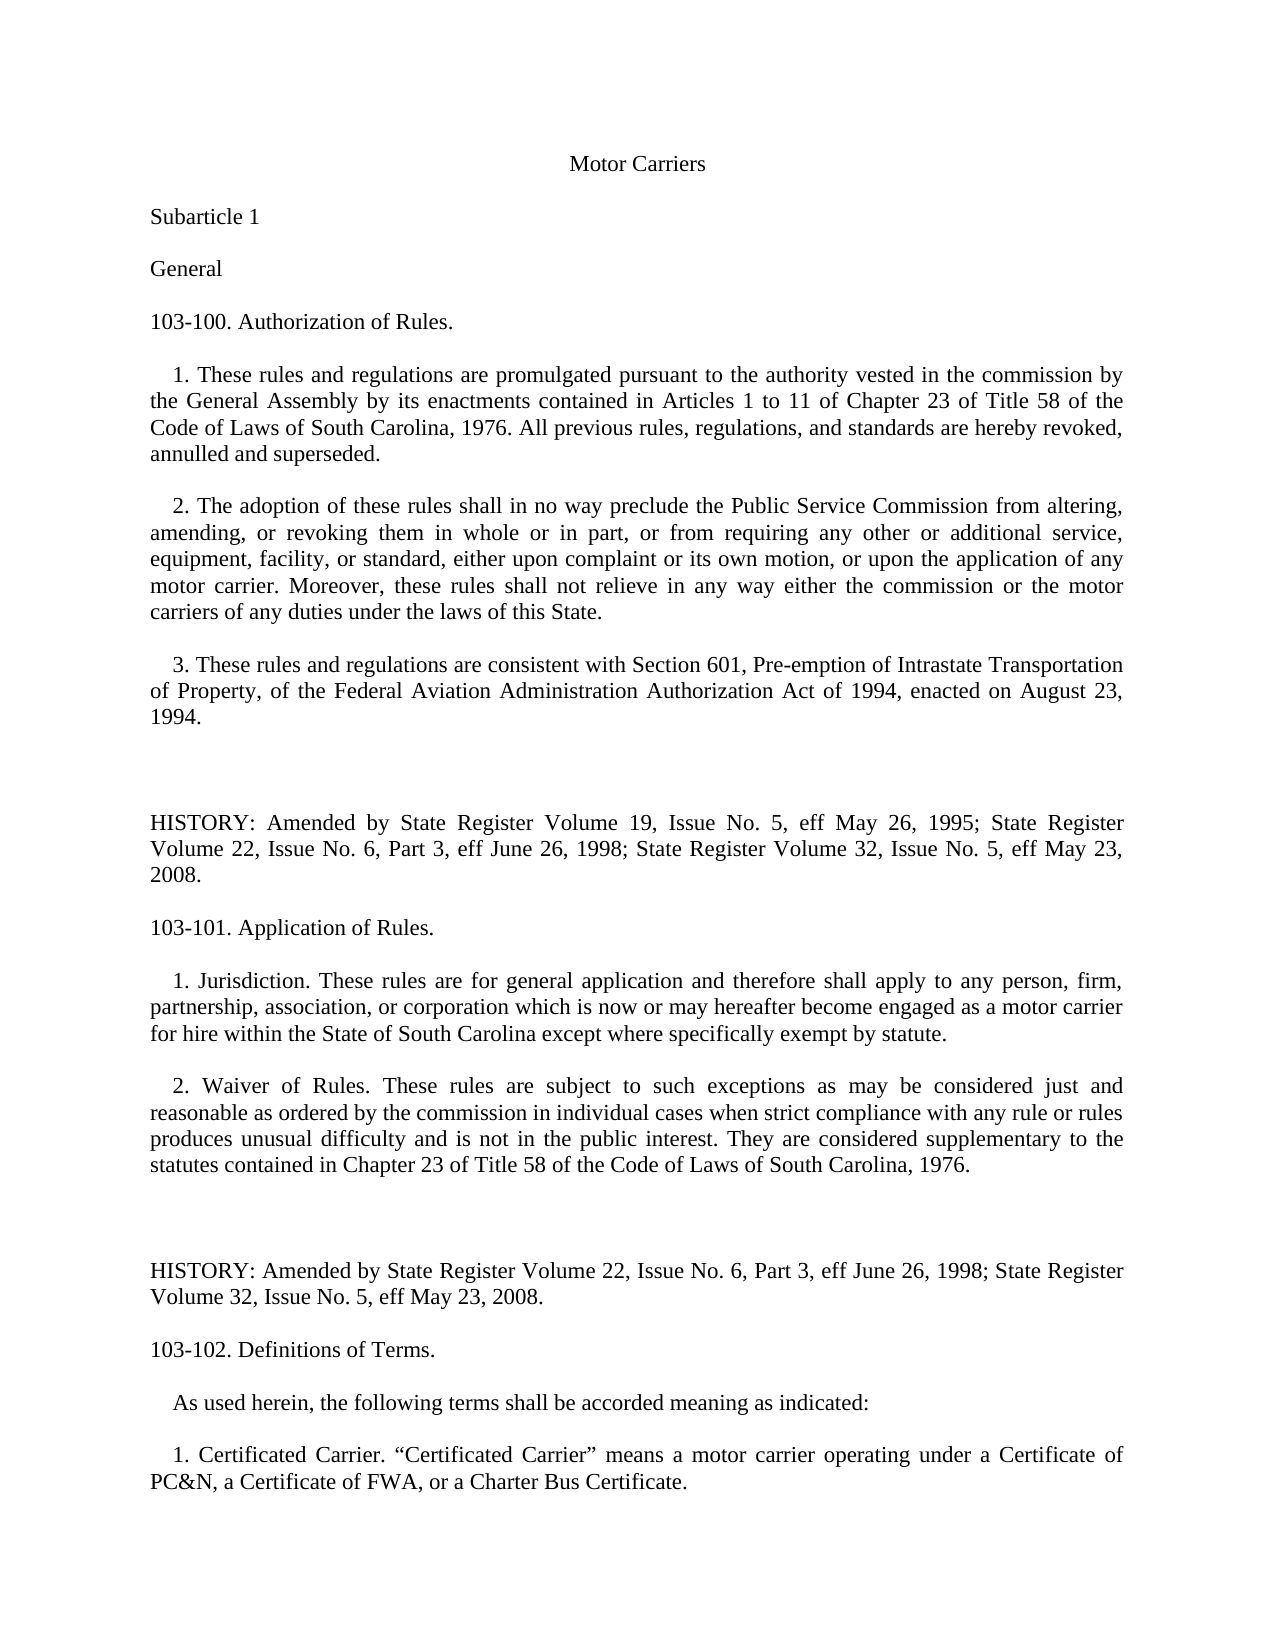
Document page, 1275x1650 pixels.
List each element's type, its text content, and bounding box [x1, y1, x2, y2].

text Motor Carriers [150, 150, 1125, 176]
text 2. Waiver of Rules. These rules are subject to such exceptions as may be considered just and reasonable as ordered by the commission in individual cases when strict compliance with any rule or rules produces unusual difficulty and is not in the public interest. They are considered supplementary to the statutes contained in Chapter 23 of Title 58 of the Code of Laws of South Carolina, 1976. [150, 1072, 1125, 1178]
text 3. These rules and regulations are consistent with Section 601, Pre-emption of Intrastate Transportation of Property, of the Federal Aviation Administration Authorization Act of 1994, enacted on August 23, 1994. [150, 651, 1125, 730]
text Subarticle 1 [150, 203, 1125, 229]
text HISTORY: Amended by State Register Volume 19, Issue No. 5, eff May 26, 1995; State Register Volume 22, Issue No. 6, Part 3, eff June 26, 1998; State Register Volume 32, Issue No. 5, eff May 23, 2008. [150, 809, 1125, 888]
text 103-101. Application of Rules. [150, 914, 1125, 941]
text 103-100. Authorization of Rules. [150, 308, 1125, 334]
text As used herein, the following terms shall be accorded meaning as indicated: [150, 1389, 1125, 1415]
text 2. The adoption of these rules shall in no way preclude the Public Service Commission from altering, amending, or revoking them in whole or in part, or from requiring any other or additional service, equipment, facility, or standard, either upon complaint or its own motion, or upon the application of any motor carrier. Moreover, these rules shall not relieve in any way either the commission or the motor carriers of any duties under the laws of this State. [150, 493, 1125, 624]
text General [150, 255, 1125, 282]
text 103-102. Definitions of Terms. [150, 1336, 1125, 1362]
text 1. Certificated Carrier. “Certificated Carrier” means a motor carrier operating under a Certificate of PC&N, a Certificate of FWA, or a Charter Bus Certificate. [150, 1441, 1125, 1494]
text 1. These rules and regulations are promulgated pursuant to the authority vested in the commission by the General Assembly by its enactments contained in Articles 1 to 11 of Chapter 23 of Title 58 of the Code of Laws of South Carolina, 1976. All previous rules, regulations, and standards are hereby revoked, annulled and superseded. [150, 361, 1125, 466]
text 1. Jurisdiction. These rules are for general application and therefore shall apply to any person, firm, partnership, association, or corporation which is now or may hereafter become engaged as a motor carrier for hire within the State of South Carolina except where specifically exempt by statute. [150, 967, 1125, 1046]
text HISTORY: Amended by State Register Volume 22, Issue No. 6, Part 3, eff June 26, 1998; State Register Volume 32, Issue No. 5, eff May 23, 2008. [150, 1257, 1125, 1309]
